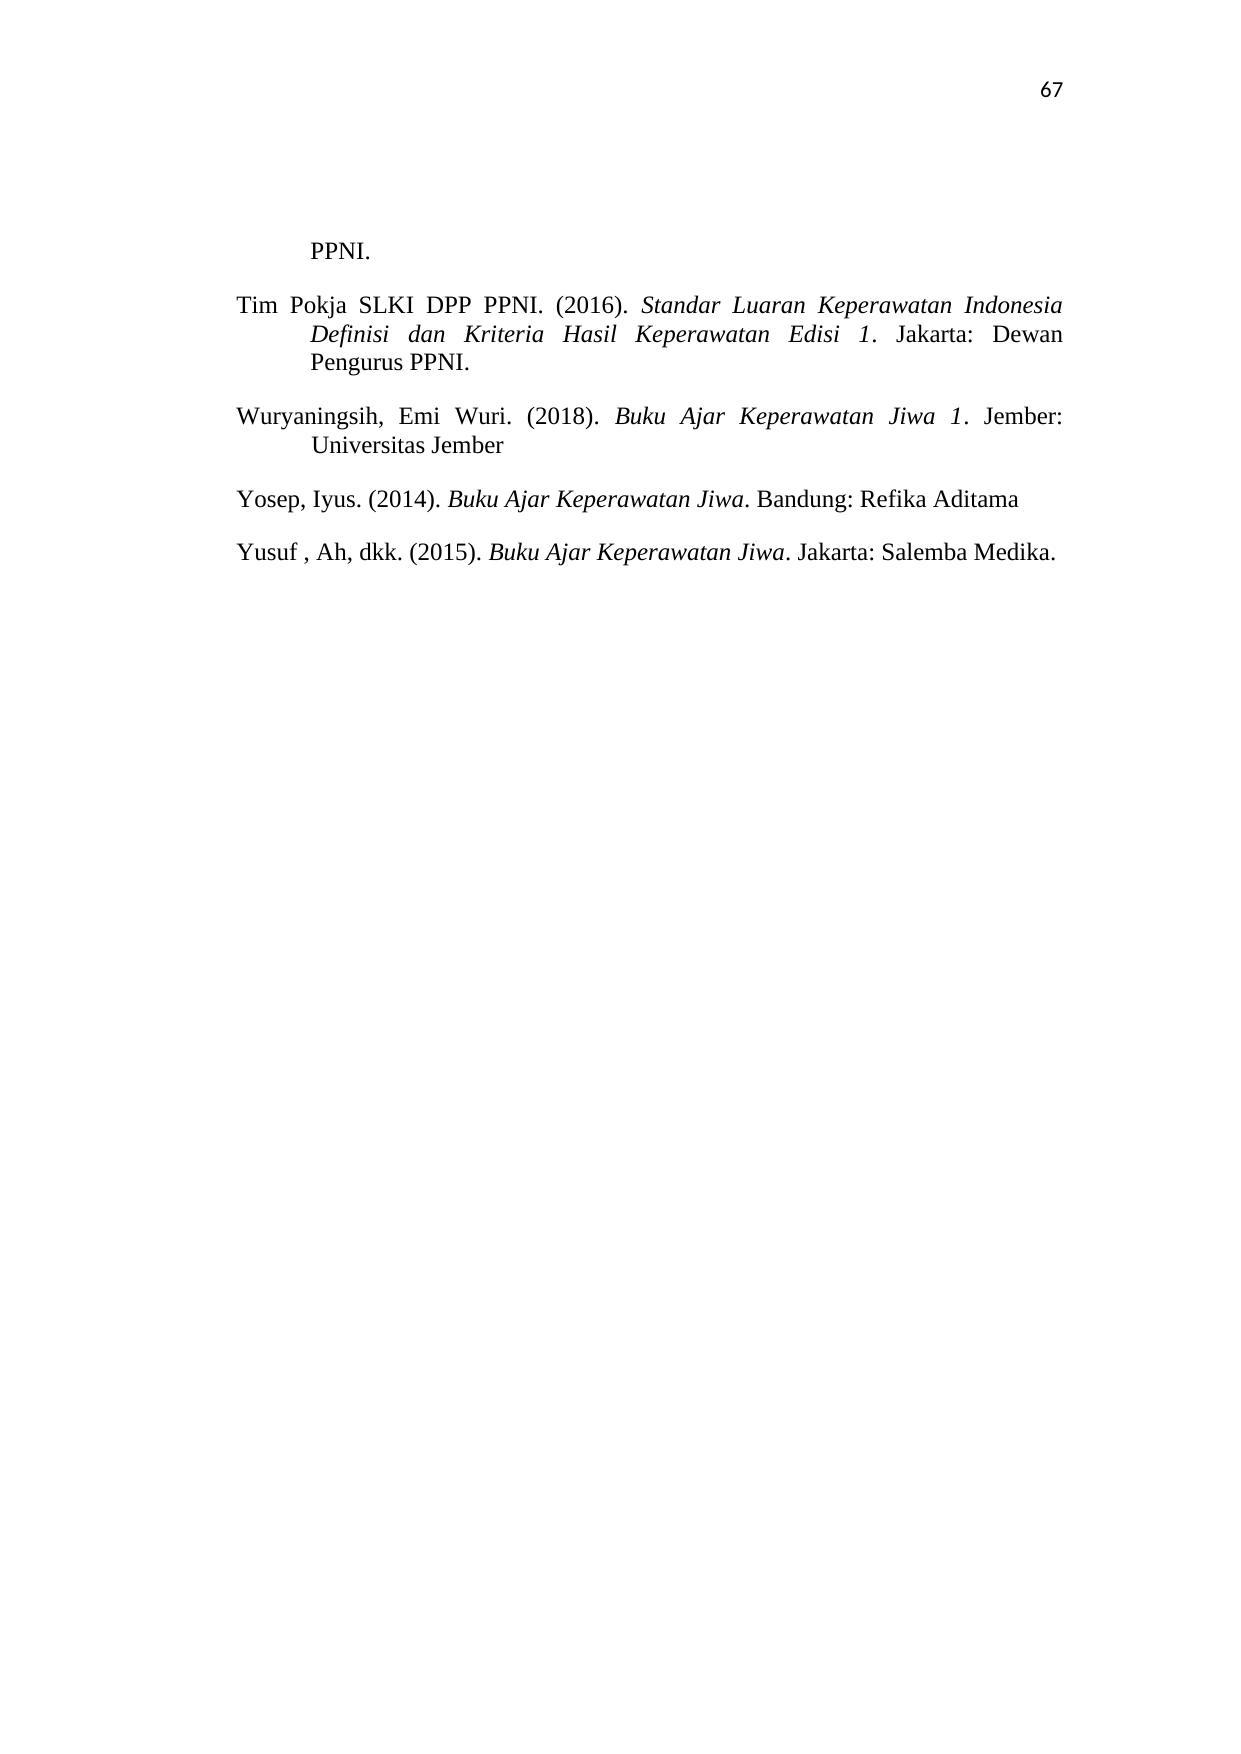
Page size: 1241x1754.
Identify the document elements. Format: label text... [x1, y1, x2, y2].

text Wuryaningsih, Emi Wuri. (2018). Buku Ajar Keperawatan Jiwa 1. Jember: Universitas Jember [236, 401, 1063, 459]
text Yosep, Iyus. (2014). Buku Ajar Keperawatan Jiwa. Bandung: Refika Aditama [236, 484, 1063, 512]
text Yusuf , Ah, dkk. (2015). Buku Ajar Keperawatan Jiwa. Jakarta: Salemba Medika. [236, 537, 1063, 566]
text Tim Pokja SLKI DPP PPNI. (2016). Standar Luaran Keperawatan Indonesia Definisi dan Kriteria Hasil Keperawatan Edisi 1. Jakarta: Dewan Pengurus PPNI. [236, 290, 1063, 376]
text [236, 236, 1063, 265]
